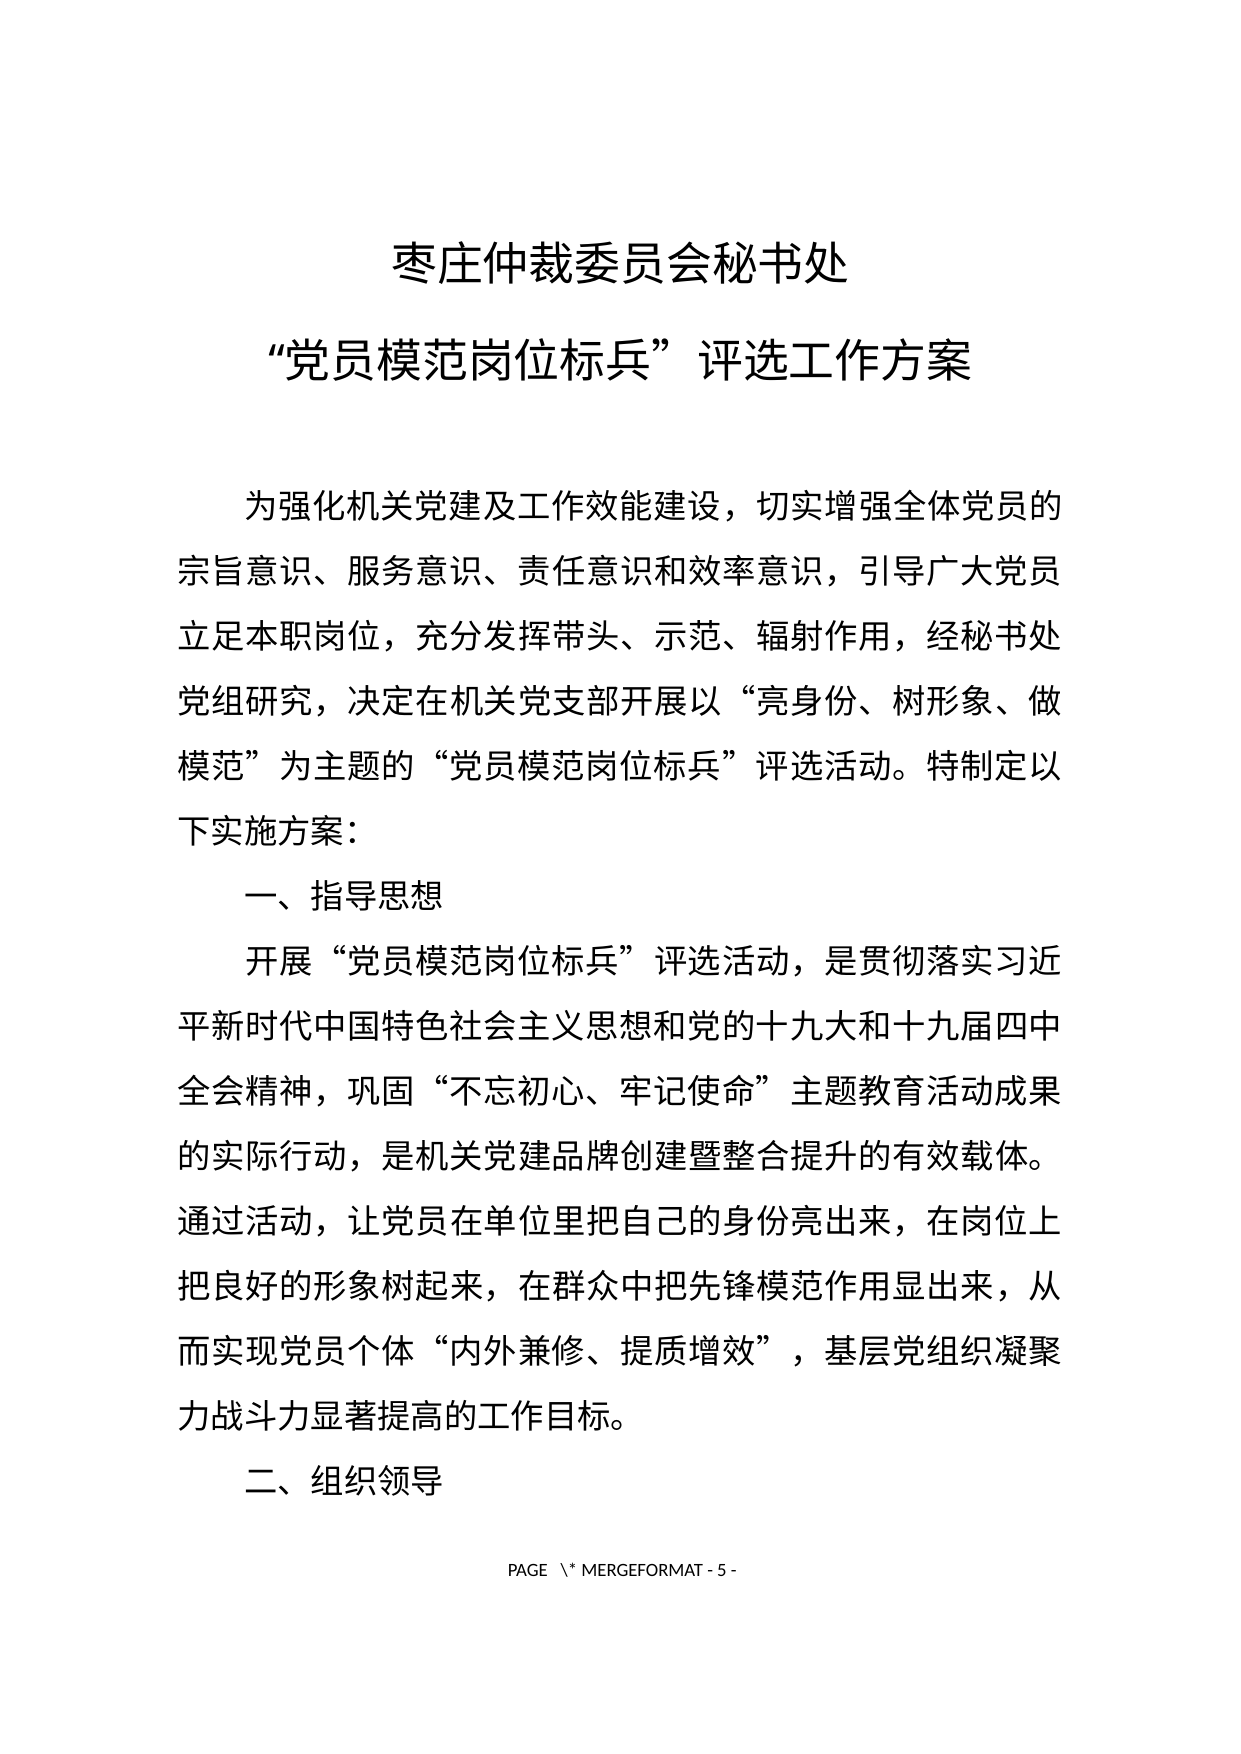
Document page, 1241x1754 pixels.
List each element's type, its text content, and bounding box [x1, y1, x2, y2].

text 开展“党员模范岗位标兵”评选活动，是贯彻落实习近平新时代中国特色社会主义思想和党的十九大和十九届四中全会精神，巩固“不忘初心、牢记使命”主题教育活动成果的实际行动，是机关党建品牌创建暨整合提升的有效载体。通过活动，让党员在单位里把自己的身份亮出来，在岗位上把良好的形象树起来，在群众中把先锋模范作用显出来，从而实现党员个体“内外兼修、提质增效”，基层党组织凝聚力战斗力显著提高的工作目标。 [177, 927, 1063, 1447]
text 枣庄仲裁委员会秘书处 [177, 212, 1063, 309]
text “党员模范岗位标兵”评选工作方案 [177, 309, 1063, 407]
text 一、指导思想 [177, 862, 1063, 927]
text 为强化机关党建及工作效能建设，切实增强全体党员的宗旨意识、服务意识、责任意识和效率意识，引导广大党员立足本职岗位，充分发挥带头、示范、辐射作用，经秘书处党组研究，决定在机关党支部开展以“亮身份、树形象、做模范”为主题的“党员模范岗位标兵”评选活动。特制定以下实施方案： [177, 472, 1063, 862]
text 二、组织领导 [177, 1447, 1063, 1512]
